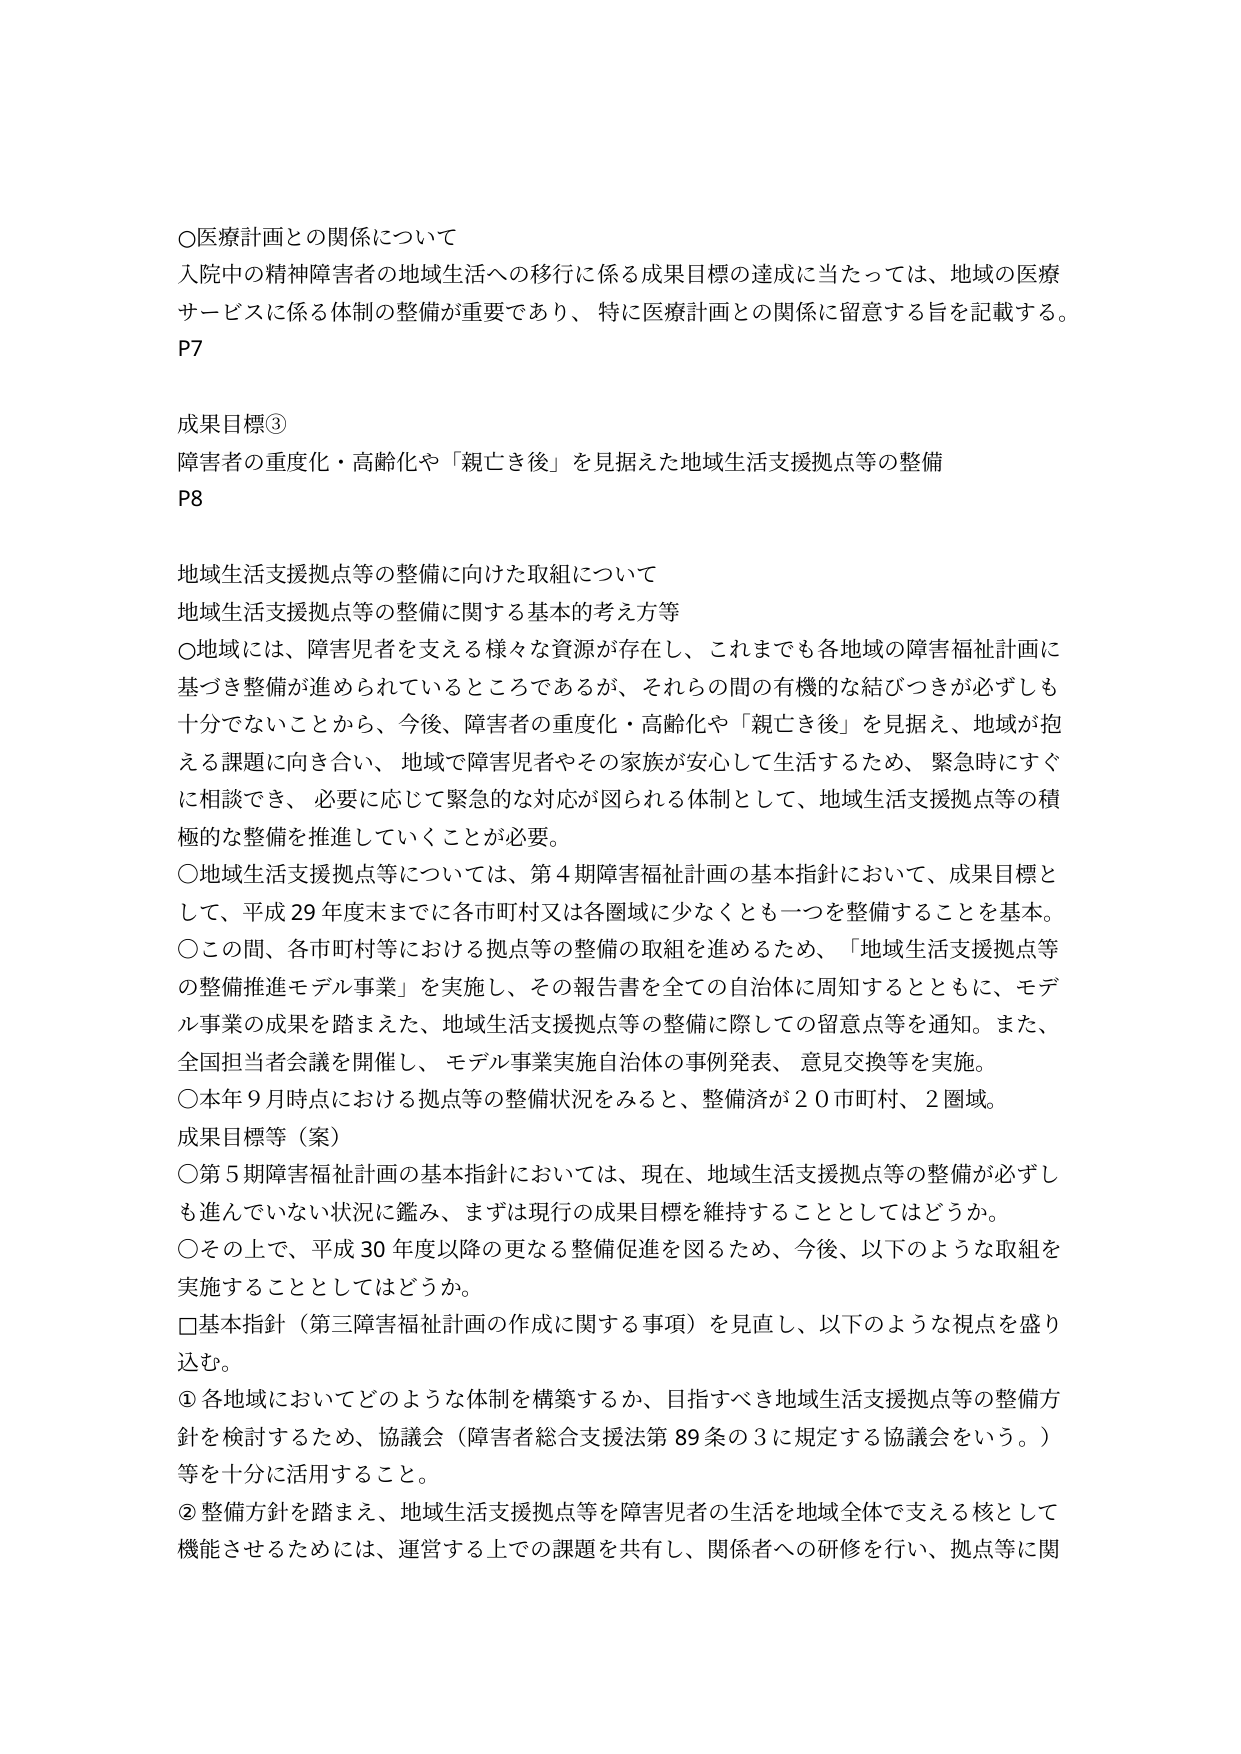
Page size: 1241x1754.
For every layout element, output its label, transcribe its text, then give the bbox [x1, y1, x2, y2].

text 入院中の精神障害者の地域生活への移行に係る成果目標の達成に当たっては、地域の医療サービスに係る体制の整備が重要であり、 特に医療計画との関係に留意する旨を記載する。 [177, 254, 1063, 329]
text 地域生活支援拠点等の整備に関する基本的考え方等 [177, 592, 1063, 629]
text □基本指針（第三障害福祉計画の作成に関する事項）を見直し、以下のような視点を盛り込む。 [177, 1304, 1063, 1379]
text 地域生活支援拠点等の整備に向けた取組について [177, 554, 1063, 592]
text ①各地域においてどのような体制を構築するか、目指すべき地域生活支援拠点等の整備方針を検討するため、協議会（障害者総合支援法第89条の３に規定する協議会をいう。）等を十分に活用すること。 [177, 1379, 1063, 1492]
text 成果目標③ [177, 404, 1063, 442]
text P7 [177, 329, 1063, 367]
text 〇その上で、平成30 年度以降の更なる整備促進を図るため、今後、以下のような取組を実施することとしてはどうか。 [177, 1229, 1063, 1304]
text 障害者の重度化・高齢化や「親亡き後」を見据えた地域生活支援拠点等の整備 [177, 442, 1063, 479]
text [177, 1492, 1063, 1567]
text ○地域には、障害児者を支える様々な資源が存在し、これまでも各地域の障害福祉計画に基づき整備が進められているところであるが、それらの間の有機的な結びつきが必ずしも十分でないことから、今後、障害者の重度化・高齢化や「親亡き後」を見据え、地域が抱える課題に向き合い、 地域で障害児者やその家族が安心して生活するため、 緊急時にすぐに相談でき、 必要に応じて緊急的な対応が図られる体制として、地域生活支援拠点等の積極的な整備を推進していくことが必要。 [177, 629, 1063, 854]
text 〇この間、各市町村等における拠点等の整備の取組を進めるため、「地域生活支援拠点等の整備推進モデル事業」を実施し、その報告書を全ての自治体に周知するとともに、モデル事業の成果を踏まえた、地域生活支援拠点等の整備に際しての留意点等を通知。また、全国担当者会議を開催し、 モデル事業実施自治体の事例発表、 意見交換等を実施。 [177, 929, 1063, 1079]
text ○医療計画との関係について [177, 217, 1063, 254]
text 〇第５期障害福祉計画の基本指針においては、現在、地域生活支援拠点等の整備が必ずしも進んでいない状況に鑑み、まずは現行の成果目標を維持することとしてはどうか。 [177, 1154, 1063, 1229]
text 成果目標等（案） [177, 1117, 1063, 1154]
text P8 [177, 479, 1063, 517]
text 〇本年９月時点における拠点等の整備状況をみると、整備済が２０市町村、２圏域。 [177, 1079, 1063, 1117]
text 〇地域生活支援拠点等については、第４期障害福祉計画の基本指針において、成果目標として、平成29 年度末までに各市町村又は各圏域に少なくとも一つを整備することを基本。 [177, 854, 1063, 929]
